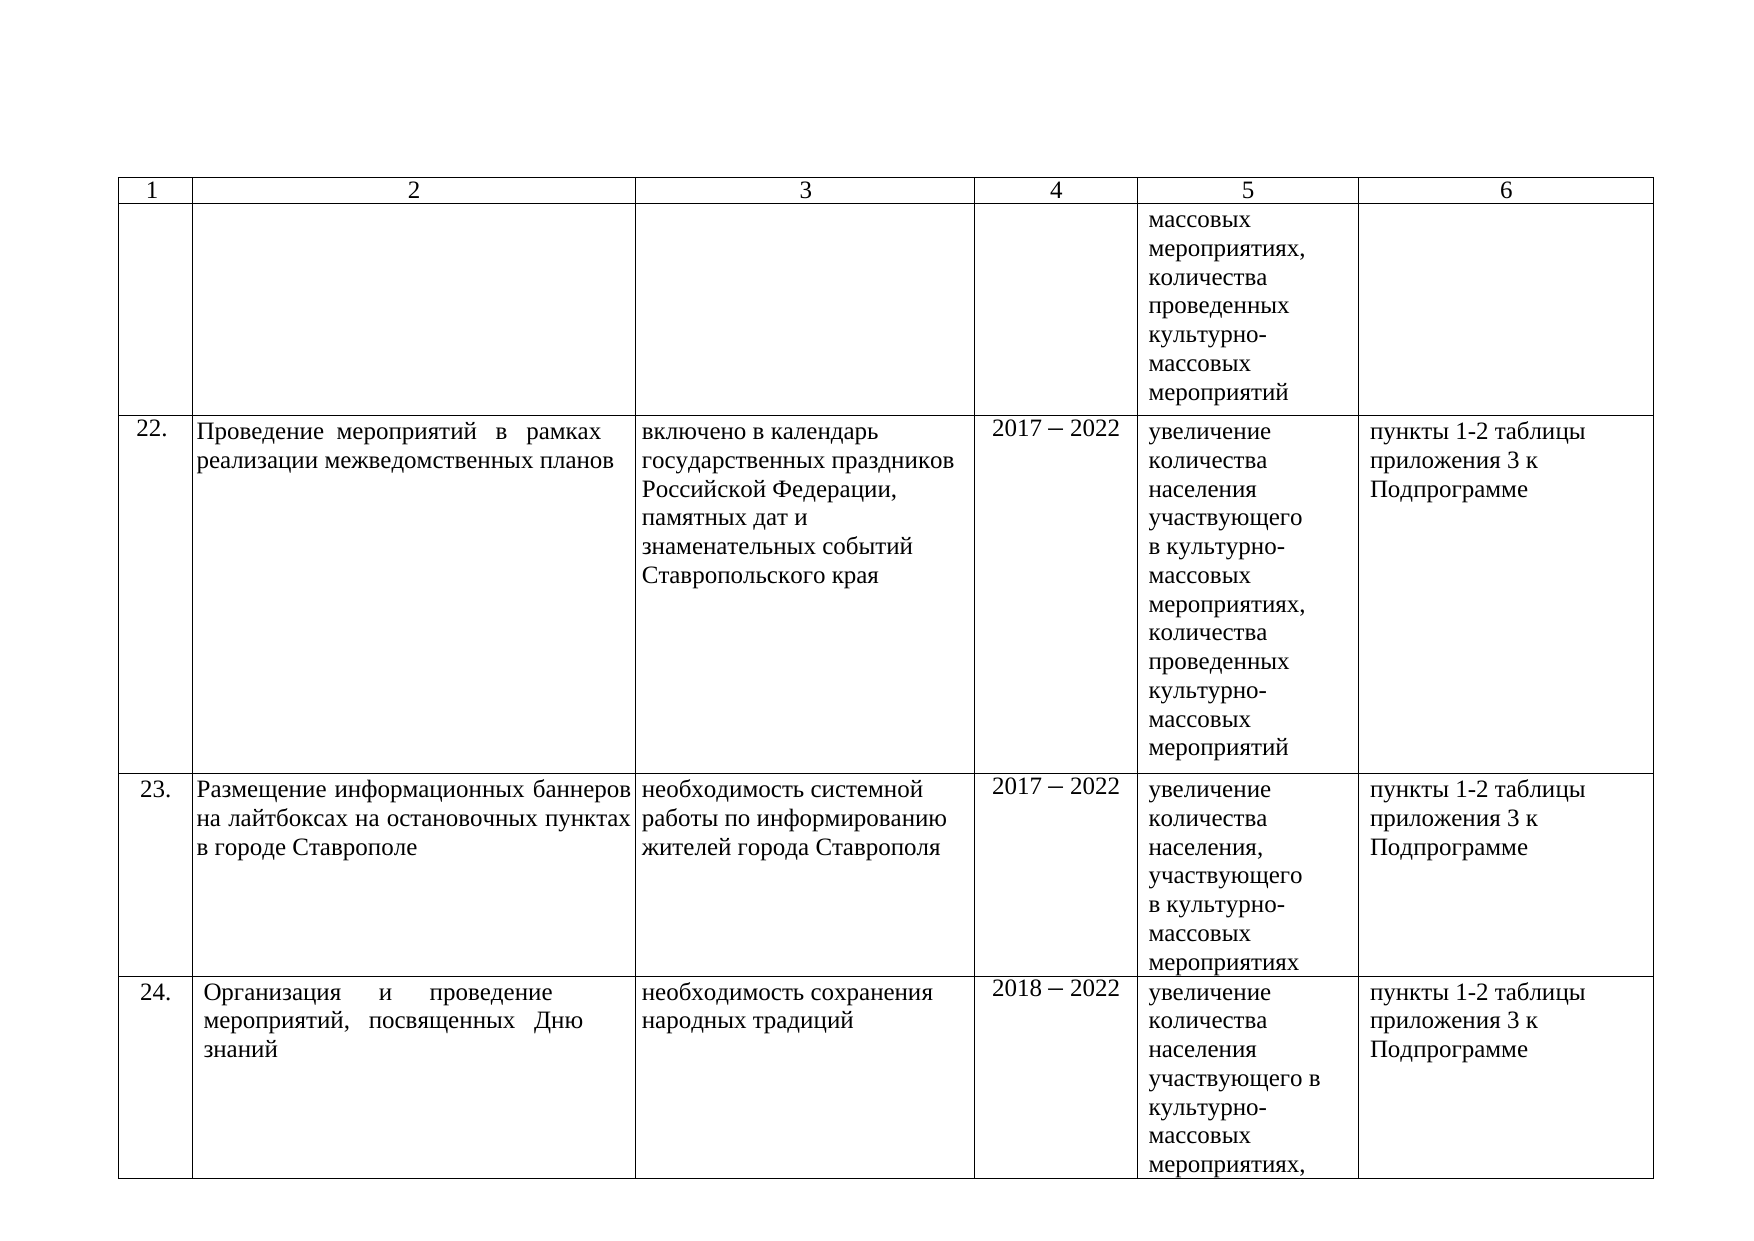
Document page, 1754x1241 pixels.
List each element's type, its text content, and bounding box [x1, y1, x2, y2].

table_cell [636, 204, 974, 415]
table_cell [193, 204, 635, 415]
table_cell 2017 – 2022 [975, 416, 1137, 773]
table_cell 4 [975, 178, 1137, 203]
table_cell 6 [1359, 178, 1653, 203]
table_cell 2 [193, 178, 635, 203]
table_cell 23. [119, 774, 192, 976]
table_cell 3 [636, 178, 974, 203]
table_cell массовых мероприятиях, количества проведенных культурно-массовых мероприятий [1138, 204, 1358, 415]
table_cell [1359, 977, 1653, 1178]
table_cell Организация и проведение мероприятий, посвященных Дню знаний [193, 977, 635, 1178]
table_cell 22. [119, 416, 192, 773]
table_cell 1 [119, 178, 192, 203]
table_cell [636, 977, 974, 1178]
table_cell включено в календарь государственных праздников Российской Федерации, памятных дат и знаменательных событий Ставропольского края [636, 416, 974, 773]
table_cell увеличение количества населения, участвующего в культурно- массовых мероприятиях [1138, 774, 1358, 976]
table_cell 24. [119, 977, 192, 1178]
table_cell Размещение информационных баннеров на лайтбоксах на остановочных пунктах в городе Ставрополе [193, 774, 635, 976]
table_cell [975, 204, 1137, 415]
table_cell 2018 – 2022 [975, 977, 1137, 1178]
table_cell увеличение количества населения участвующего в культурно-массовых мероприятиях, [1138, 977, 1358, 1178]
table_cell 2017 – 2022 [975, 774, 1137, 976]
table_cell [119, 204, 192, 415]
table_cell Проведение мероприятий в рамках реализации межведомственных планов [193, 416, 635, 773]
table_cell пункты 1-2 таблицы приложения 3 к Подпрограмме [1359, 774, 1653, 976]
table_cell необходимость системной работы по информированию жителей города Ставрополя [636, 774, 974, 976]
table_cell 5 [1138, 178, 1358, 203]
table_cell [1359, 204, 1653, 415]
table_cell увеличение количества населения участвующего в культурно-массовых мероприятиях, количества проведенных культурно-массовых мероприятий [1138, 416, 1358, 773]
table_cell пункты 1-2 таблицы приложения 3 к Подпрограмме [1359, 416, 1653, 773]
